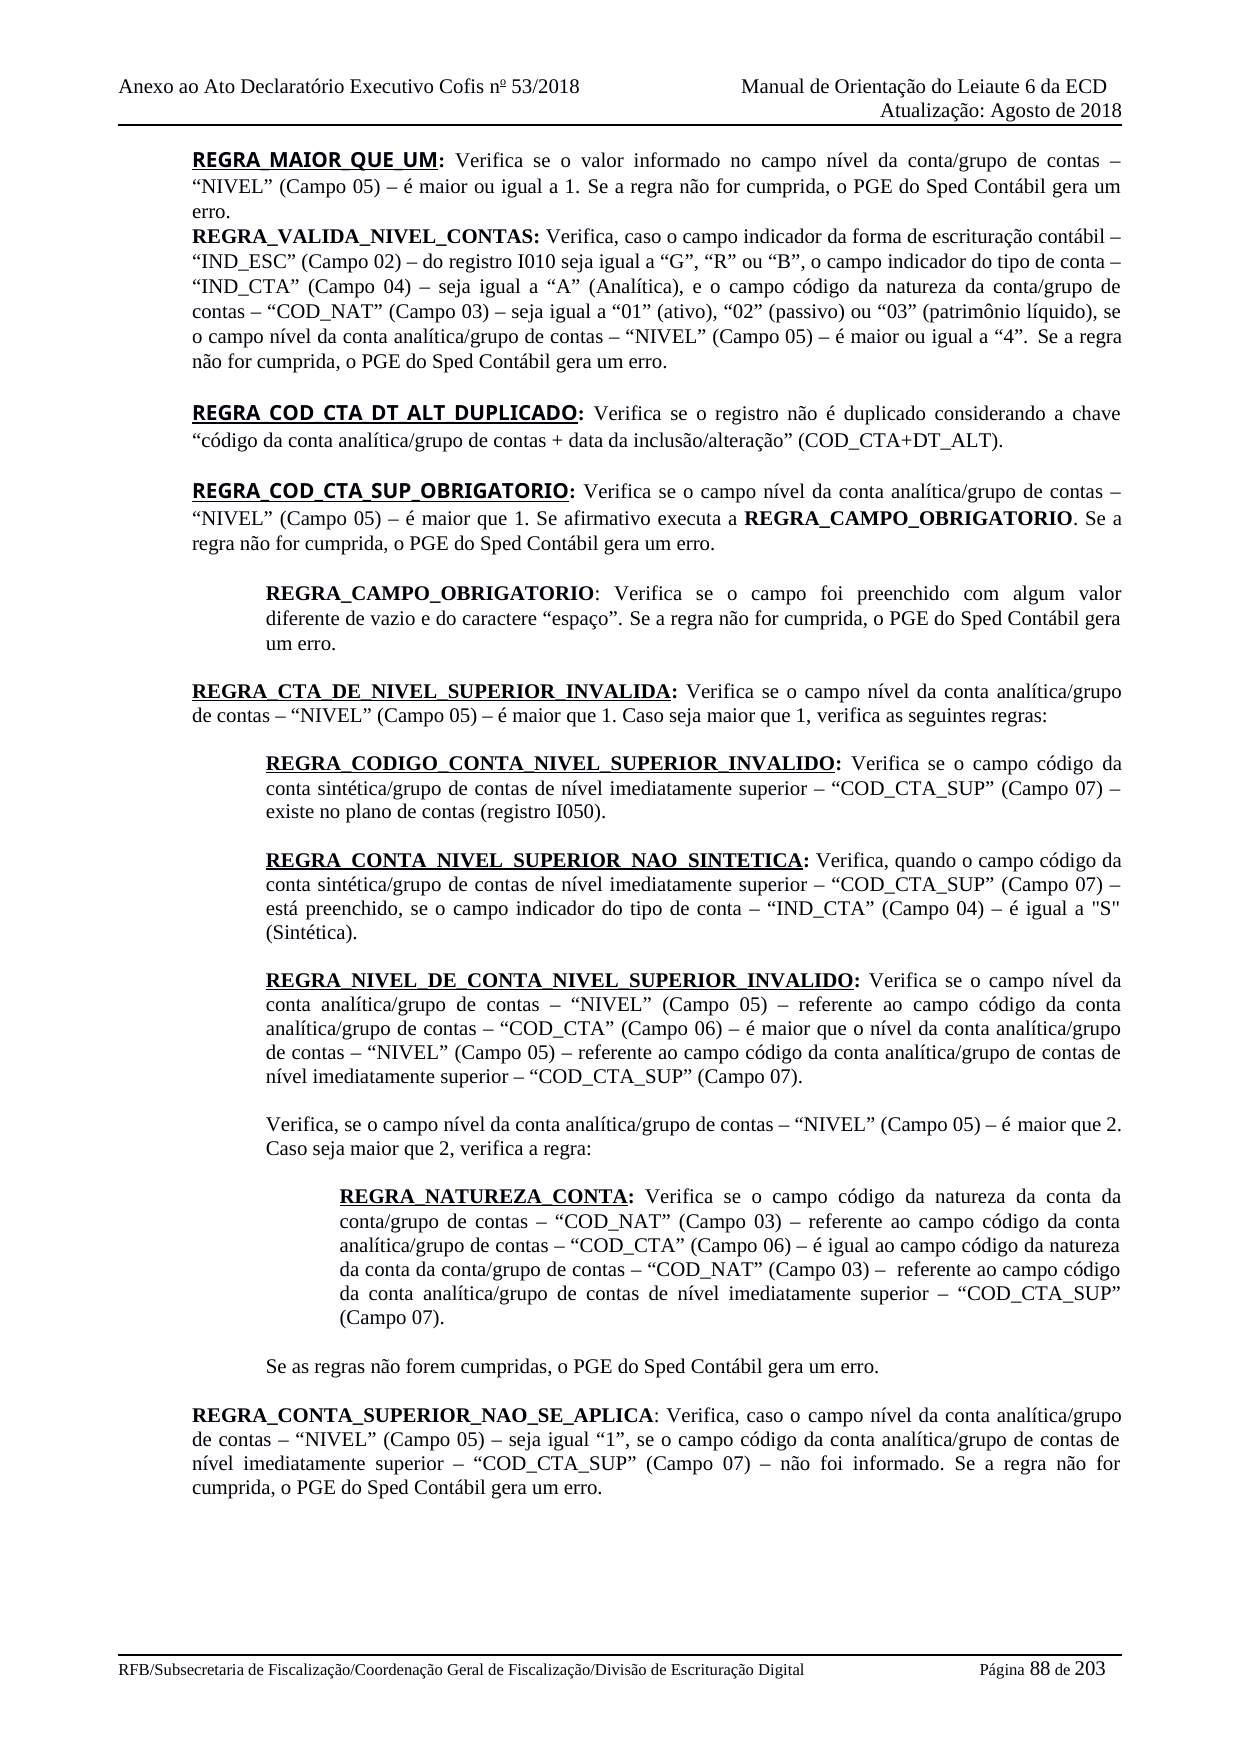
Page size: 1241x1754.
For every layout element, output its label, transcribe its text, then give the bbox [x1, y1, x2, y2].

text REGRA_COD_CTA_DT_ALT_DUPLICADO: Verifica se o registro não é duplicado considerando a chave “código da conta analítica/grupo de contas + data da inclusão/alteração” (COD_CTA+DT_ALT). [192, 398, 1122, 452]
text REGRA_NATUREZA_CONTA: Verifica se o campo código da natureza da conta da conta/grupo de contas – “COD_NAT” (Campo 03) – referente ao campo código da conta analítica/grupo de contas – “COD_CTA” (Campo 06) – é igual ao campo código da natureza da conta da conta/grupo de contas – “COD_NAT” (Campo 03) – referente ao campo código da conta analítica/grupo de contas de nível imediatamente superior – “COD_CTA_SUP” (Campo 07). [339, 1184, 1122, 1329]
text REGRA_CTA_DE_NIVEL_SUPERIOR_INVALIDA: Verifica se o campo nível da conta analítica/grupo de contas – “NIVEL” (Campo 05) – é maior que 1. Caso seja maior que 1, verifica as seguintes regras: [192, 679, 1122, 727]
text REGRA_CODIGO_CONTA_NIVEL_SUPERIOR_INVALIDO: Verifica se o campo código da conta sintética/grupo de contas de nível imediatamente superior – “COD_CTA_SUP” (Campo 07) – existe no plano de contas (registro I050). [266, 751, 1122, 823]
text REGRA_COD_CTA_SUP_OBRIGATORIO: Verifica se o campo nível da conta analítica/grupo de contas – “NIVEL” (Campo 05) – é maior que 1. Se afirmativo executa a REGRA_CAMPO_OBRIGATORIO. Se a regra não for cumprida, o PGE do Sped Contábil gera um erro. [192, 477, 1122, 555]
text REGRA_CONTA_SUPERIOR_NAO_SE_APLICA: Verifica, caso o campo nível da conta analítica/grupo de contas – “NIVEL” (Campo 05) – seja igual “1”, se o campo código da conta analítica/grupo de contas de nível imediatamente superior – “COD_CTA_SUP” (Campo 07) – não foi informado. Se a regra não for cumprida, o PGE do Sped Contábil gera um erro. [192, 1403, 1122, 1499]
text REGRA_CAMPO_OBRIGATORIO: Verifica se o campo foi preenchido com algum valor diferente de vazio e do caractere “espaço”. Se a regra não for cumprida, o PGE do Sped Contábil gera um erro. [266, 580, 1122, 655]
text Verifica, se o campo nível da conta analítica/grupo de contas – “NIVEL” (Campo 05) – é maior que 2. Caso seja maior que 2, verifica a regra: [266, 1112, 1122, 1160]
text Se as regras não forem cumpridas, o PGE do Sped Contábil gera um erro. [266, 1353, 1122, 1378]
text REGRA_VALIDA_NIVEL_CONTAS: Verifica, caso o campo indicador da forma de escrituração contábil – “IND_ESC” (Campo 02) – do registro I010 seja igual a “G”, “R” ou “B”, o campo indicador do tipo de conta – “IND_CTA” (Campo 04) – seja igual a “A” (Analítica), e o campo código da natureza da conta/grupo de contas – “COD_NAT” (Campo 03) – seja igual a “01” (ativo), “02” (passivo) ou “03” (patrimônio líquido), se o campo nível da conta analítica/grupo de contas – “NIVEL” (Campo 05) – é maior ou igual a “4”. Se a regra não for cumprida, o PGE do Sped Contábil gera um erro. [192, 223, 1122, 373]
text REGRA_CONTA_NIVEL_SUPERIOR_NAO_SINTETICA: Verifica, quando o campo código da conta sintética/grupo de contas de nível imediatamente superior – “COD_CTA_SUP” (Campo 07) – está preenchido, se o campo indicador do tipo de conta – “IND_CTA” (Campo 04) – é igual a "S" (Sintética). [266, 848, 1122, 944]
text REGRA_NIVEL_DE_CONTA_NIVEL_SUPERIOR_INVALIDO: Verifica se o campo nível da conta analítica/grupo de contas – “NIVEL” (Campo 05) – referente ao campo código da conta analítica/grupo de contas – “COD_CTA” (Campo 06) – é maior que o nível da conta analítica/grupo de contas – “NIVEL” (Campo 05) – referente ao campo código da conta analítica/grupo de contas de nível imediatamente superior – “COD_CTA_SUP” (Campo 07). [266, 968, 1122, 1088]
text REGRA_MAIOR_QUE_UM: Verifica se o valor informado no campo nível da conta/grupo de contas – “NIVEL” (Campo 05) – é maior ou igual a 1. Se a regra não for cumprida, o PGE do Sped Contábil gera um erro. [192, 145, 1122, 223]
